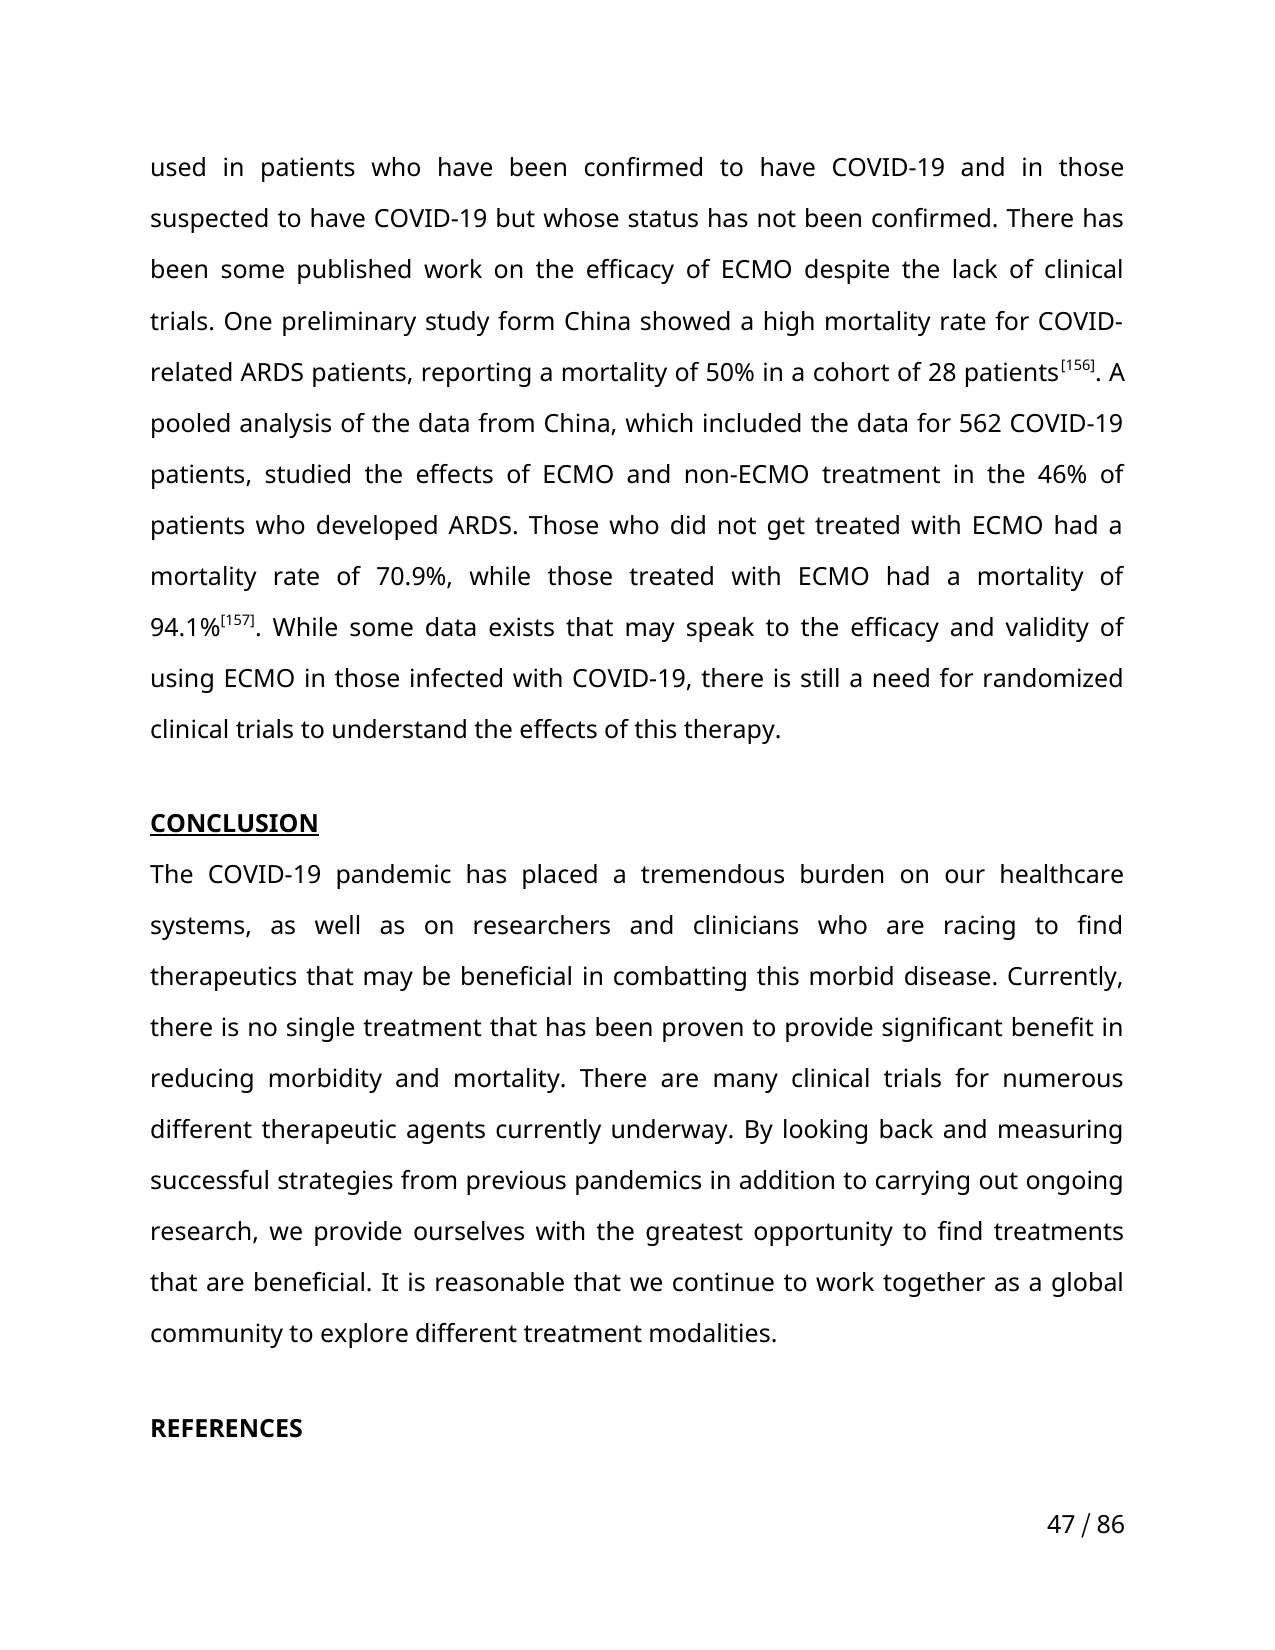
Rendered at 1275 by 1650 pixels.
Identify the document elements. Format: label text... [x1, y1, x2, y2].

text REFERENCES [150, 1410, 1125, 1444]
text CONCLUSION [150, 806, 1125, 840]
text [150, 150, 1125, 746]
text The COVID-19 pandemic has placed a tremendous burden on our healthcare systems, as well as on researchers and clinicians who are racing to find therapeutics that may be beneficial in combatting this morbid disease. Currently, there is no single treatment that has been proven to provide significant benefit in reducing morbidity and mortality. There are many clinical trials for numerous different therapeutic agents currently underway. By looking back and measuring successful strategies from previous pandemics in addition to carrying out ongoing research, we provide ourselves with the greatest opportunity to find treatments that are beneficial. It is reasonable that we continue to work together as a global community to explore different treatment modalities. [150, 857, 1125, 1350]
